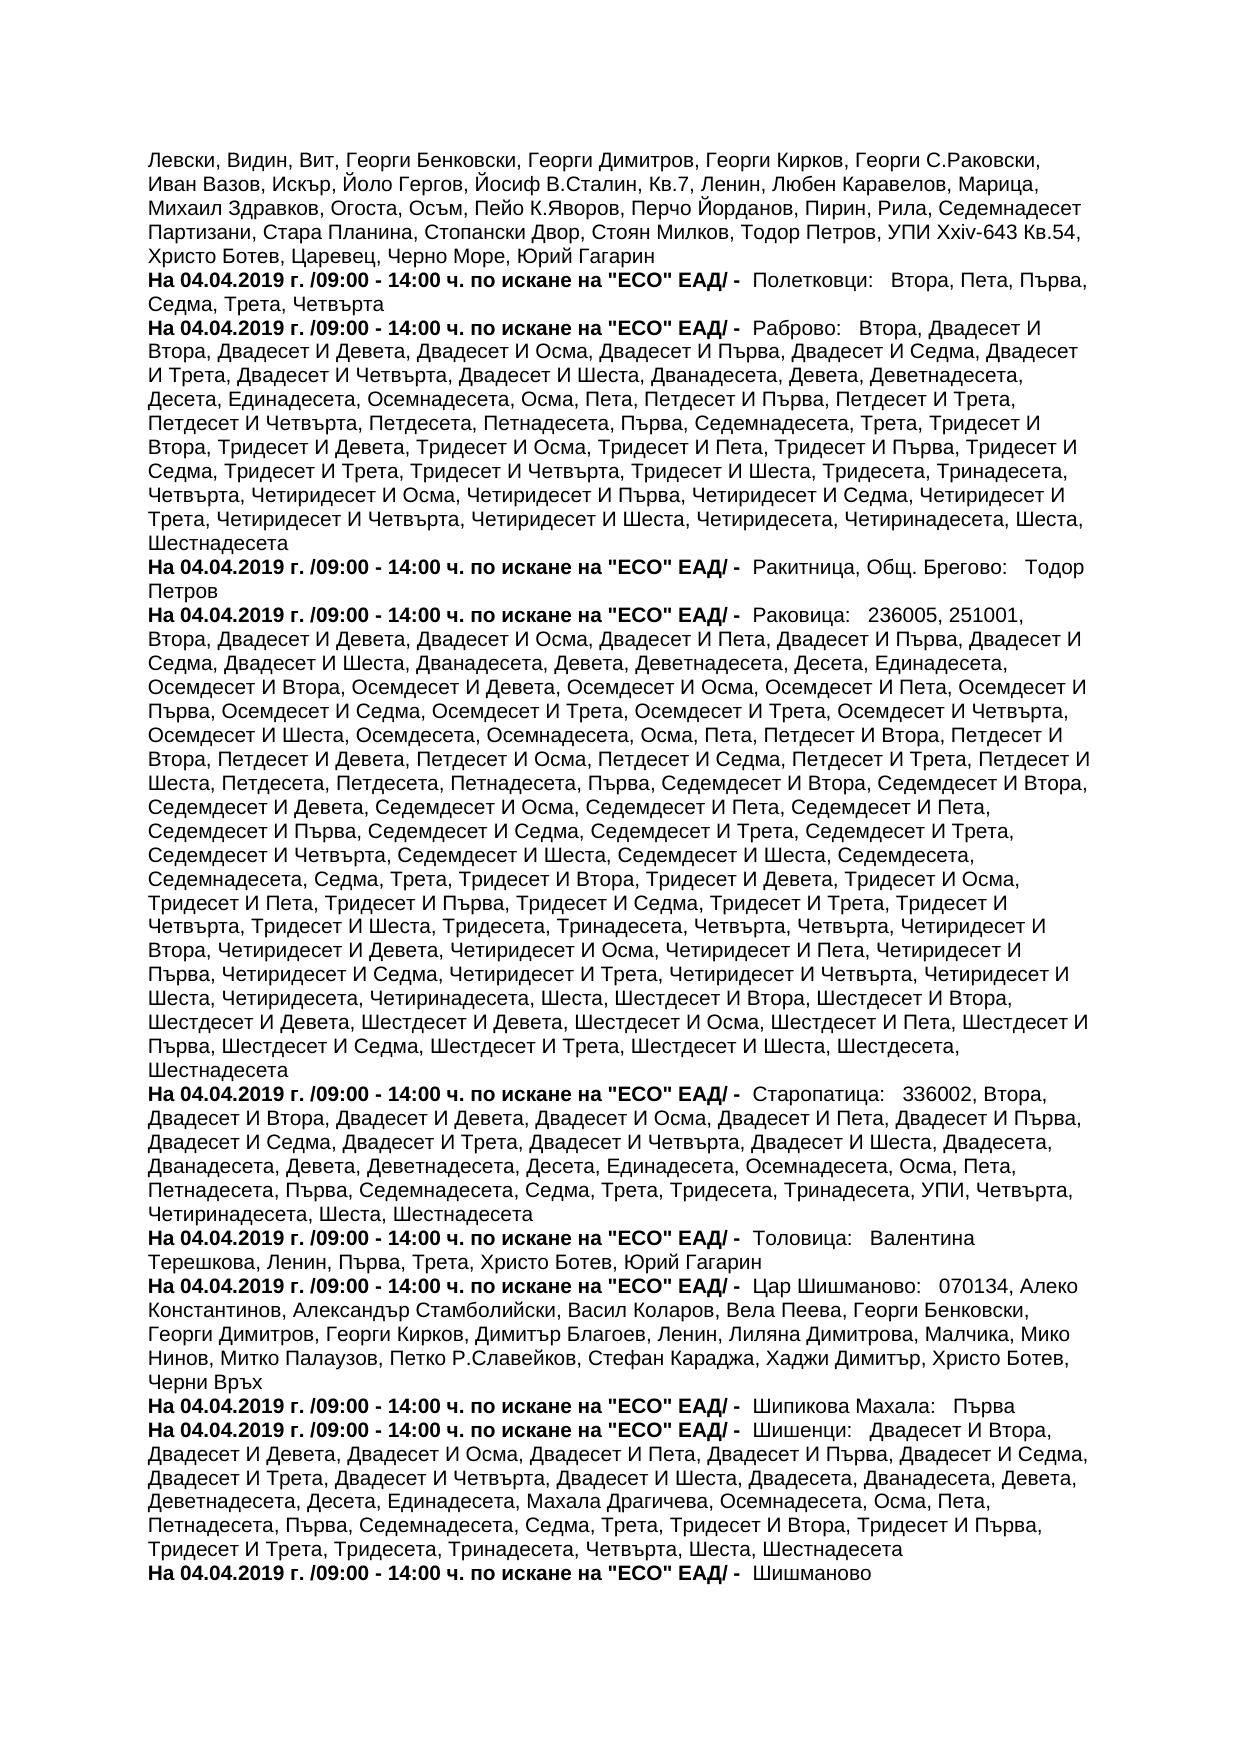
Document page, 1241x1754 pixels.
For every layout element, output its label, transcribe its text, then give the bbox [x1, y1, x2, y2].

text На 04.04.2019 г. /09:00 - 14:00 ч. по искане на "ЕСО" ЕАД/ - Раковица: 236005, 251001, Втора, Двадесет И Девета, Двадесет И Осма, Двадесет И Пета, Двадесет И Първа, Двадесет И Седма, Двадесет И Шеста, Дванадесета, Девета, Деветнадесета, Десета, Единадесета, Осемдесет И Втора, Осемдесет И Девета, Осемдесет И Осма, Осемдесет И Пета, Осемдесет И Първа, Осемдесет И Седма, Осемдесет И Трета, Осемдесет И Трета, Осемдесет И Четвърта, Осемдесет И Шеста, Осемдесета, Осемнадесета, Осма, Пета, Петдесет И Втора, Петдесет И Втора, Петдесет И Девета, Петдесет И Осма, Петдесет И Седма, Петдесет И Трета, Петдесет И Шеста, Петдесета, Петдесета, Петнадесета, Първа, Седемдесет И Втора, Седемдесет И Втора, Седемдесет И Девета, Седемдесет И Осма, Седемдесет И Пета, Седемдесет И Пета, Седемдесет И Първа, Седемдесет И Седма, Седемдесет И Трета, Седемдесет И Трета, Седемдесет И Четвърта, Седемдесет И Шеста, Седемдесет И Шеста, Седемдесета, Седемнадесета, Седма, Трета, Тридесет И Втора, Тридесет И Девета, Тридесет И Осма, Тридесет И Пета, Тридесет И Първа, Тридесет И Седма, Тридесет И Трета, Тридесет И Четвърта, Тридесет И Шеста, Тридесета, Тринадесета, Четвърта, Четвърта, Четиридесет И Втора, Четиридесет И Девета, Четиридесет И Осма, Четиридесет И Пета, Четиридесет И Първа, Четиридесет И Седма, Четиридесет И Трета, Четиридесет И Четвърта, Четиридесет И Шеста, Четиридесета, Четиринадесета, Шеста, Шестдесет И Втора, Шестдесет И Втора, Шестдесет И Девета, Шестдесет И Девета, Шестдесет И Осма, Шестдесет И Пета, Шестдесет И Първа, Шестдесет И Седма, Шестдесет И Трета, Шестдесет И Шеста, Шестдесета, Шестнадесета [148, 603, 1093, 1082]
text На 04.04.2019 г. /09:00 - 14:00 ч. по искане на "ЕСО" ЕАД/ - Шишенци: Двадесет И Втора, Двадесет И Девета, Двадесет И Осма, Двадесет И Пета, Двадесет И Първа, Двадесет И Седма, Двадесет И Трета, Двадесет И Четвърта, Двадесет И Шеста, Двадесета, Дванадесета, Девета, Деветнадесета, Десета, Единадесета, Махала Драгичева, Осемнадесета, Осма, Пета, Петнадесета, Първа, Седемнадесета, Седма, Трета, Тридесет И Втора, Тридесет И Първа, Тридесет И Трета, Тридесета, Тринадесета, Четвърта, Шеста, Шестнадесета [148, 1417, 1093, 1561]
text На 04.04.2019 г. /09:00 - 14:00 ч. по искане на "ЕСО" ЕАД/ - Полетковци: Втора, Пета, Първа, Седма, Трета, Четвърта [148, 267, 1093, 315]
text На 04.04.2019 г. /09:00 - 14:00 ч. по искане на "ЕСО" ЕАД/ - Шипикова Махала: Първа [148, 1393, 1093, 1417]
text На 04.04.2019 г. /09:00 - 14:00 ч. по искане на "ЕСО" ЕАД/ - Шишманово [148, 1561, 1093, 1585]
text На 04.04.2019 г. /09:00 - 14:00 ч. по искане на "ЕСО" ЕАД/ - Старопатица: 336002, Втора, Двадесет И Втора, Двадесет И Девета, Двадесет И Осма, Двадесет И Пета, Двадесет И Първа, Двадесет И Седма, Двадесет И Трета, Двадесет И Четвърта, Двадесет И Шеста, Двадесета, Дванадесета, Девета, Деветнадесета, Десета, Единадесета, Осемнадесета, Осма, Пета, Петнадесета, Първа, Седемнадесета, Седма, Трета, Тридесета, Тринадесета, УПИ, Четвърта, Четиринадесета, Шеста, Шестнадесета [148, 1082, 1093, 1226]
text На 04.04.2019 г. /09:00 - 14:00 ч. по искане на "ЕСО" ЕАД/ - Толовица: Валентина Терешкова, Ленин, Първа, Трета, Христо Ботев, Юрий Гагарин [148, 1226, 1093, 1274]
text На 04.04.2019 г. /09:00 - 14:00 ч. по искане на "ЕСО" ЕАД/ - Ракитница, Общ. Брегово: Тодор Петров [148, 555, 1093, 603]
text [148, 148, 1093, 267]
text На 04.04.2019 г. /09:00 - 14:00 ч. по искане на "ЕСО" ЕАД/ - Раброво: Втора, Двадесет И Втора, Двадесет И Девета, Двадесет И Осма, Двадесет И Първа, Двадесет И Седма, Двадесет И Трета, Двадесет И Четвърта, Двадесет И Шеста, Дванадесета, Девета, Деветнадесета, Десета, Единадесета, Осемнадесета, Осма, Пета, Петдесет И Първа, Петдесет И Трета, Петдесет И Четвърта, Петдесета, Петнадесета, Първа, Седемнадесета, Трета, Тридесет И Втора, Тридесет И Девета, Тридесет И Осма, Тридесет И Пета, Тридесет И Първа, Тридесет И Седма, Тридесет И Трета, Тридесет И Четвърта, Тридесет И Шеста, Тридесета, Тринадесета, Четвърта, Четиридесет И Осма, Четиридесет И Първа, Четиридесет И Седма, Четиридесет И Трета, Четиридесет И Четвърта, Четиридесет И Шеста, Четиридесета, Четиринадесета, Шеста, Шестнадесета [148, 315, 1093, 555]
text На 04.04.2019 г. /09:00 - 14:00 ч. по искане на "ЕСО" ЕАД/ - Цар Шишманово: 070134, Алеко Константинов, Александър Стамболийски, Васил Коларов, Вела Пеева, Георги Бенковски, Георги Димитров, Георги Кирков, Димитър Благоев, Ленин, Лиляна Димитрова, Малчика, Мико Нинов, Митко Палаузов, Петко Р.Славейков, Стефан Караджа, Хаджи Димитър, Христо Ботев, Черни Връх [148, 1274, 1093, 1393]
